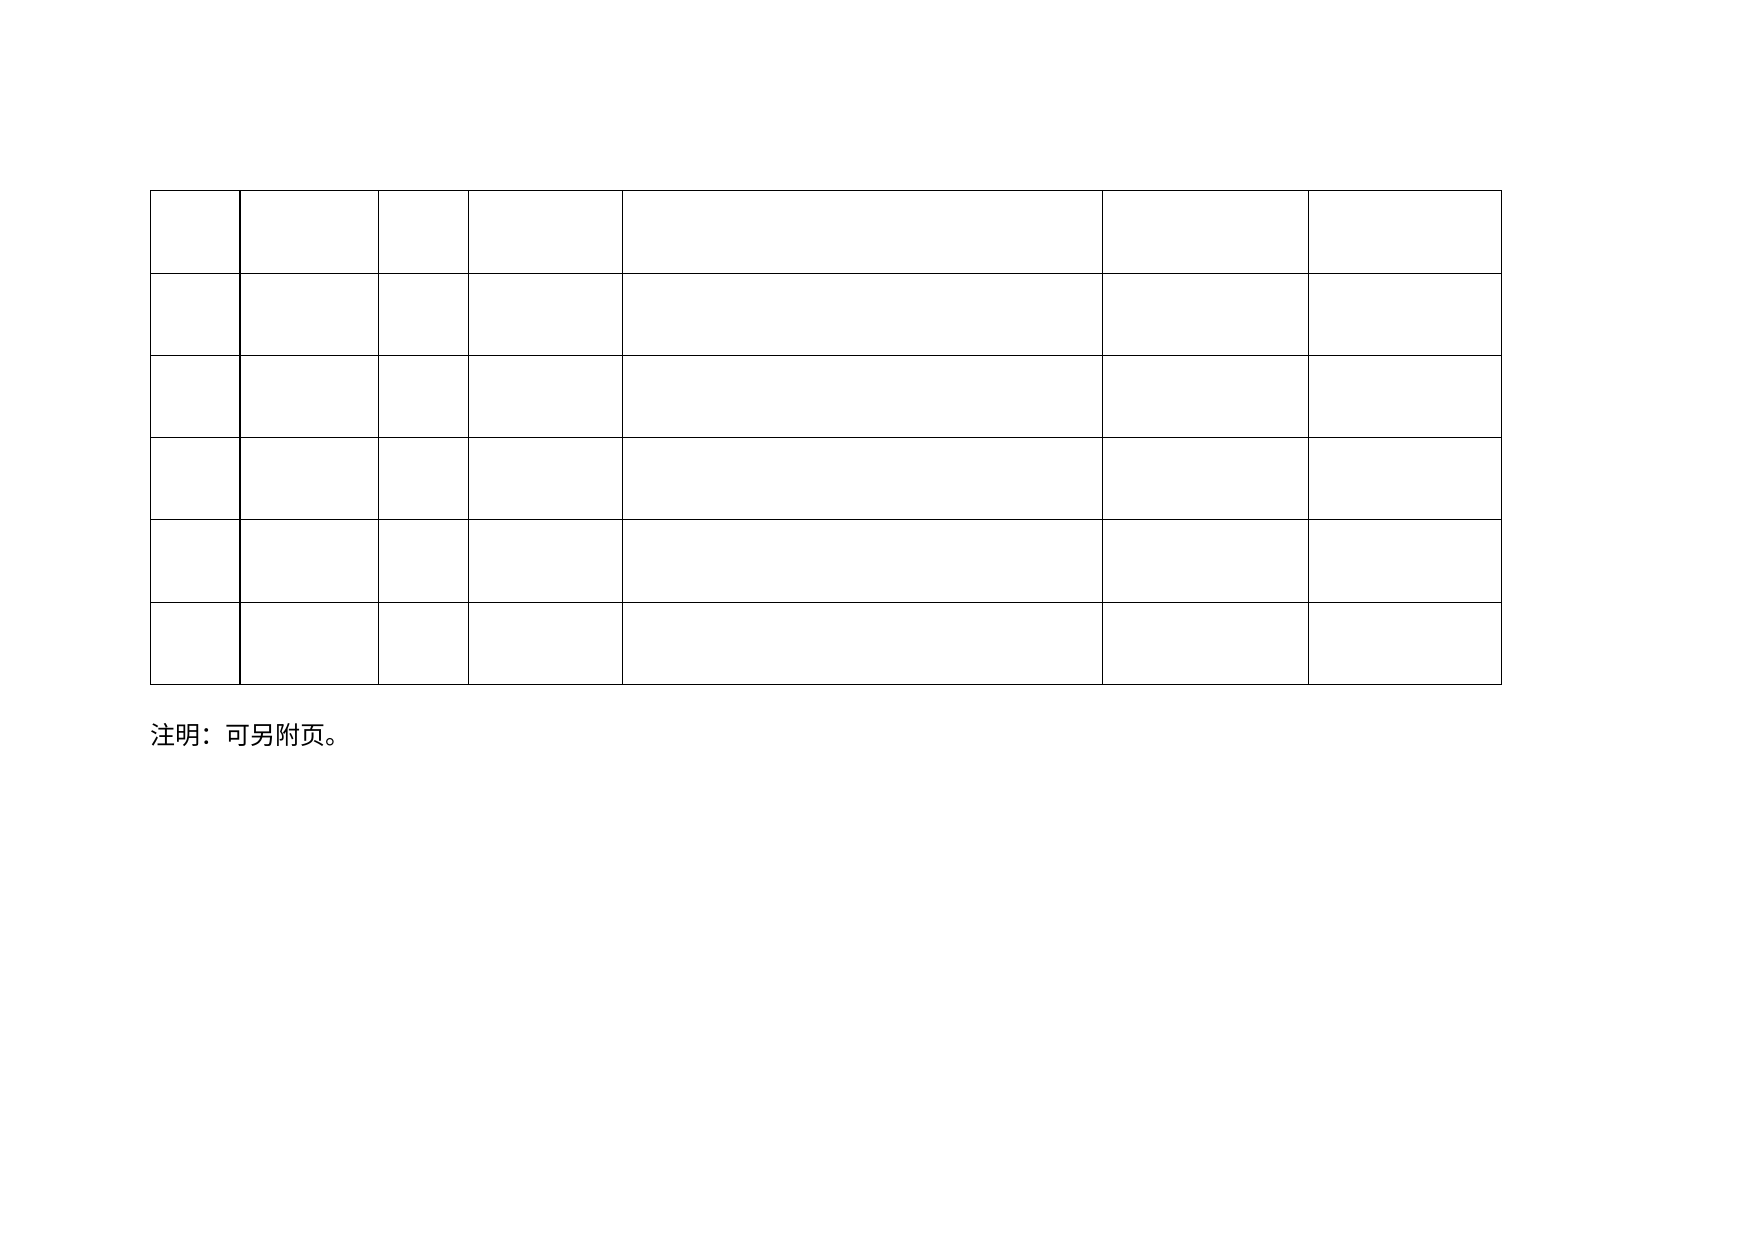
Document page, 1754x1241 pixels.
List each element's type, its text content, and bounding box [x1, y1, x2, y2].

table_cell [623, 274, 1102, 355]
table_cell [1103, 438, 1308, 519]
table_cell [379, 356, 468, 437]
table_cell [623, 438, 1102, 519]
table_cell [469, 356, 622, 437]
table_cell [1309, 191, 1501, 272]
table_cell [469, 603, 622, 684]
table_cell [1309, 520, 1501, 602]
table_cell [469, 438, 622, 519]
table_cell [151, 356, 239, 437]
table_cell [241, 603, 378, 684]
text 注明：可另附页。 [150, 701, 1604, 766]
table_cell [623, 603, 1102, 684]
table_cell [1103, 191, 1308, 272]
table_cell [1103, 274, 1308, 355]
table_cell [379, 438, 468, 519]
table_cell [469, 274, 622, 355]
table_cell [379, 520, 468, 602]
table_cell [1103, 356, 1308, 437]
table_cell [469, 520, 622, 602]
table_cell [1103, 603, 1308, 684]
table_cell [241, 356, 378, 437]
table_cell [1309, 274, 1501, 355]
table_cell [151, 438, 239, 519]
table_cell [1103, 520, 1308, 602]
table_cell [241, 274, 378, 355]
table_cell [151, 274, 239, 355]
table_cell [151, 520, 239, 602]
table_cell [379, 191, 468, 272]
table_cell [623, 520, 1102, 602]
table_cell [1309, 356, 1501, 437]
table_cell [1309, 603, 1501, 684]
table_cell [151, 191, 239, 272]
table_cell [1309, 438, 1501, 519]
table_cell [623, 191, 1102, 272]
table_cell [623, 356, 1102, 437]
table_cell [241, 191, 378, 272]
table_cell [379, 603, 468, 684]
table_cell [241, 520, 378, 602]
table_cell [241, 438, 378, 519]
table_cell [379, 274, 468, 355]
table_cell [469, 191, 622, 272]
table_cell [151, 603, 239, 684]
